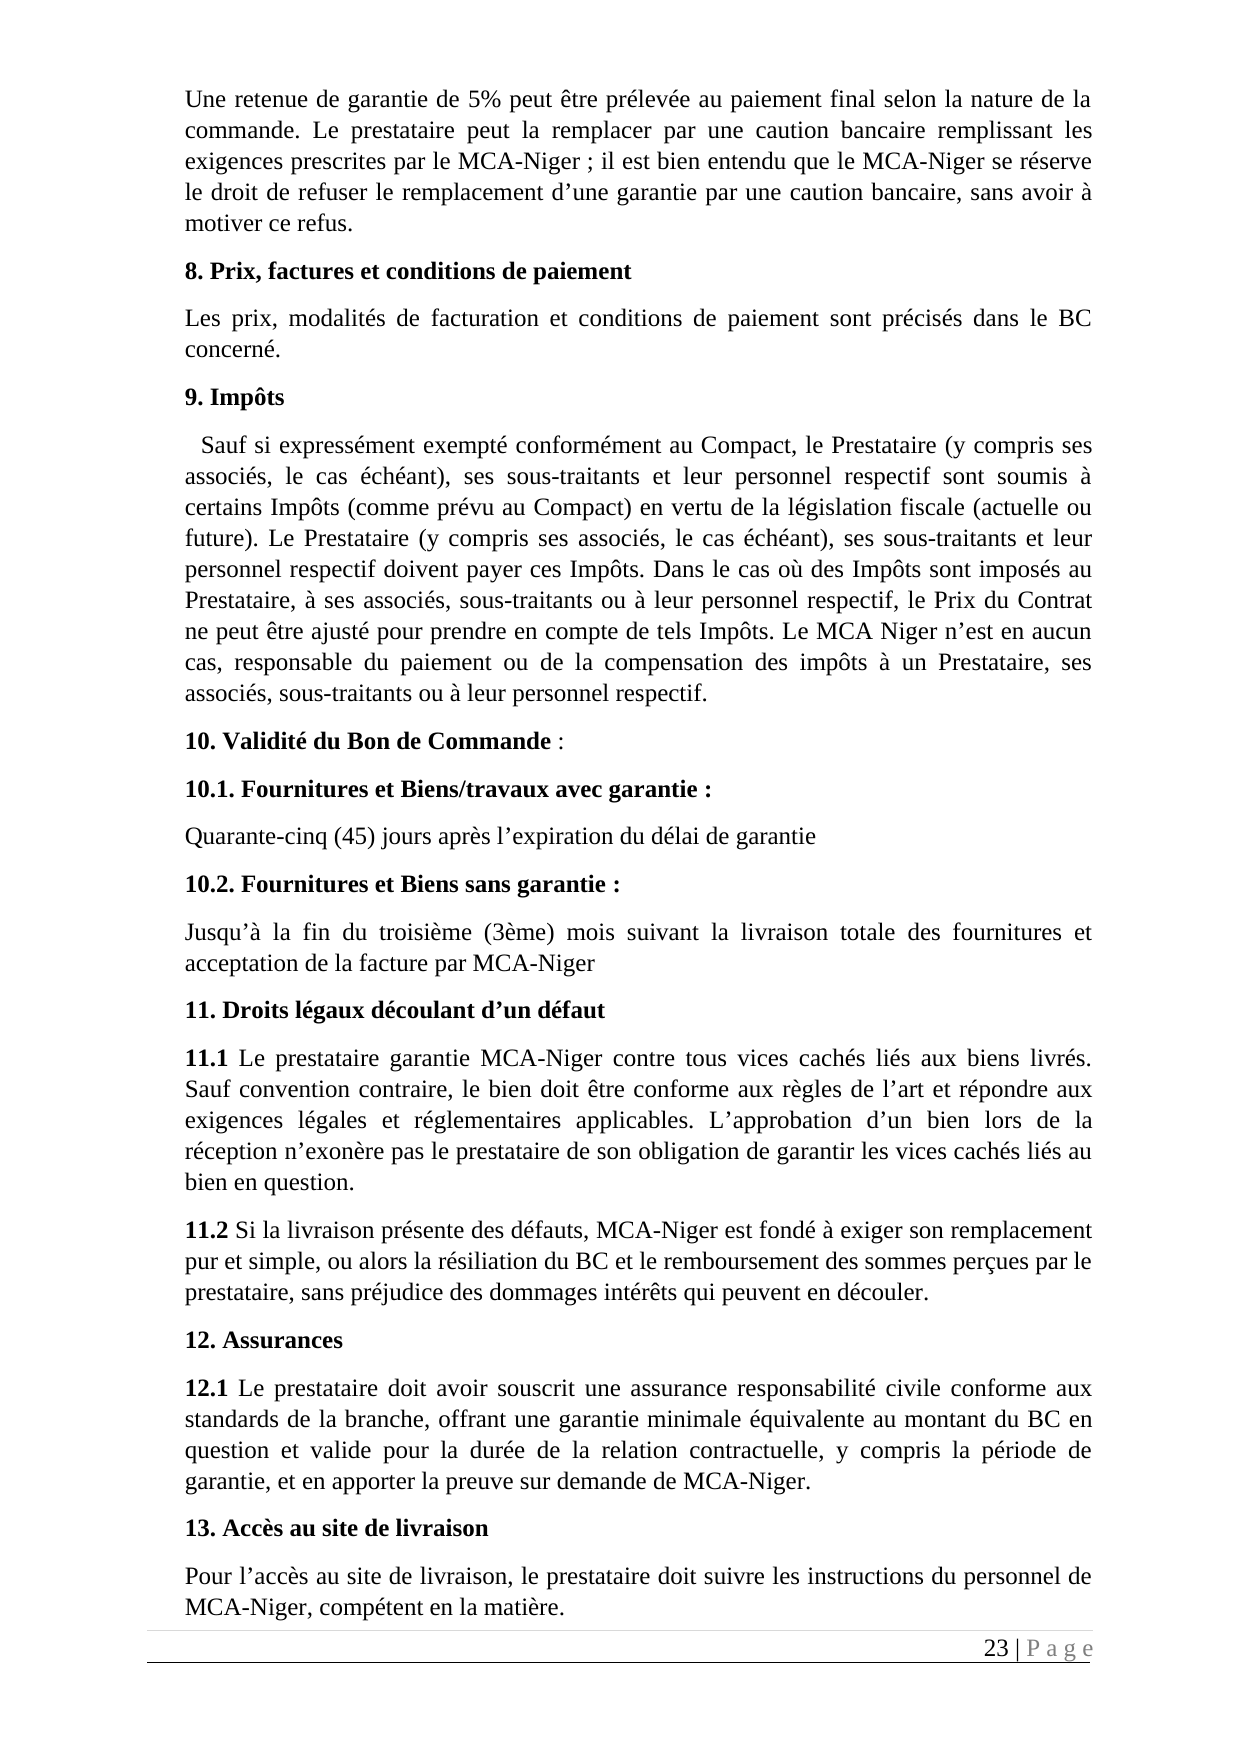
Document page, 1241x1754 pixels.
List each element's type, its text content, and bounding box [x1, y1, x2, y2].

text 9. Impôts [184, 382, 1093, 411]
text 11.1 Le prestataire garantie MCA-Niger contre tous vices cachés liés aux biens livrés. Sauf convention contraire, le bien doit être conforme aux règles de l’art et répondre aux exigences légales et réglementaires applicables. L’approbation d’un bien lors de la réception n’exonère pas le prestataire de son obligation de garantir les vices cachés liés au bien en question. [184, 1043, 1093, 1196]
text Jusqu’à la fin du troisième (3ème) mois suivant la livraison totale des fournitures et acceptation de la facture par MCA-Niger [184, 917, 1093, 977]
text 12. Assurances [184, 1325, 1093, 1354]
text 12.1 Le prestataire doit avoir souscrit une assurance responsabilité civile conforme aux standards de la branche, offrant une garantie minimale équivalente au montant du BC en question et valide pour la durée de la relation contractuelle, y compris la période de garantie, et en apporter la preuve sur demande de MCA-Niger. [184, 1373, 1093, 1494]
text Pour l’accès au site de livraison, le prestataire doit suivre les instructions du personnel de MCA-Niger, compétent en la matière. [184, 1561, 1093, 1621]
text Une retenue de garantie de 5% peut être prélevée au paiement final selon la nature de la commande. Le prestataire peut la remplacer par une caution bancaire remplissant les exigences prescrites par le MCA-Niger ; il est bien entendu que le MCA-Niger se réserve le droit de refuser le remplacement d’une garantie par une caution bancaire, sans avoir à motiver ce refus. [184, 84, 1093, 237]
text Les prix, modalités de facturation et conditions de paiement sont précisés dans le BC concerné. [184, 303, 1093, 363]
text 10.2. Fournitures et Biens sans garantie : [184, 869, 1093, 898]
text Quarante-cinq (45) jours après l’expiration du délai de garantie [184, 821, 1093, 850]
text 13. Accès au site de livraison [184, 1513, 1093, 1542]
text 10.1. Fournitures et Biens/travaux avec garantie : [184, 774, 1093, 802]
text 8. Prix, factures et conditions de paiement [184, 256, 1093, 284]
text 10. Validité du Bon de Commande : [184, 726, 1093, 755]
text 11. Droits légaux découlant d’un défaut [184, 996, 1093, 1024]
text Sauf si expressément exempté conformément au Compact, le Prestataire (y compris ses associés, le cas échéant), ses sous-traitants et leur personnel respectif sont soumis à certains Impôts (comme prévu au Compact) en vertu de la législation fiscale (actuelle ou future). Le Prestataire (y compris ses associés, le cas échéant), ses sous-traitants et leur personnel respectif doivent payer ces Impôts. Dans le cas où des Impôts sont imposés au Prestataire, à ses associés, sous-traitants ou à leur personnel respectif, le Prix du Contrat ne peut être ajusté pour prendre en compte de tels Impôts. Le MCA Niger n’est en aucun cas, responsable du paiement ou de la compensation des impôts à un Prestataire, ses associés, sous-traitants ou à leur personnel respectif. [184, 430, 1093, 707]
text 11.2 Si la livraison présente des défauts, MCA-Niger est fondé à exiger son remplacement pur et simple, ou alors la résiliation du BC et le remboursement des sommes perçues par le prestataire, sans préjudice des dommages intérêts qui peuvent en découler. [184, 1215, 1093, 1306]
